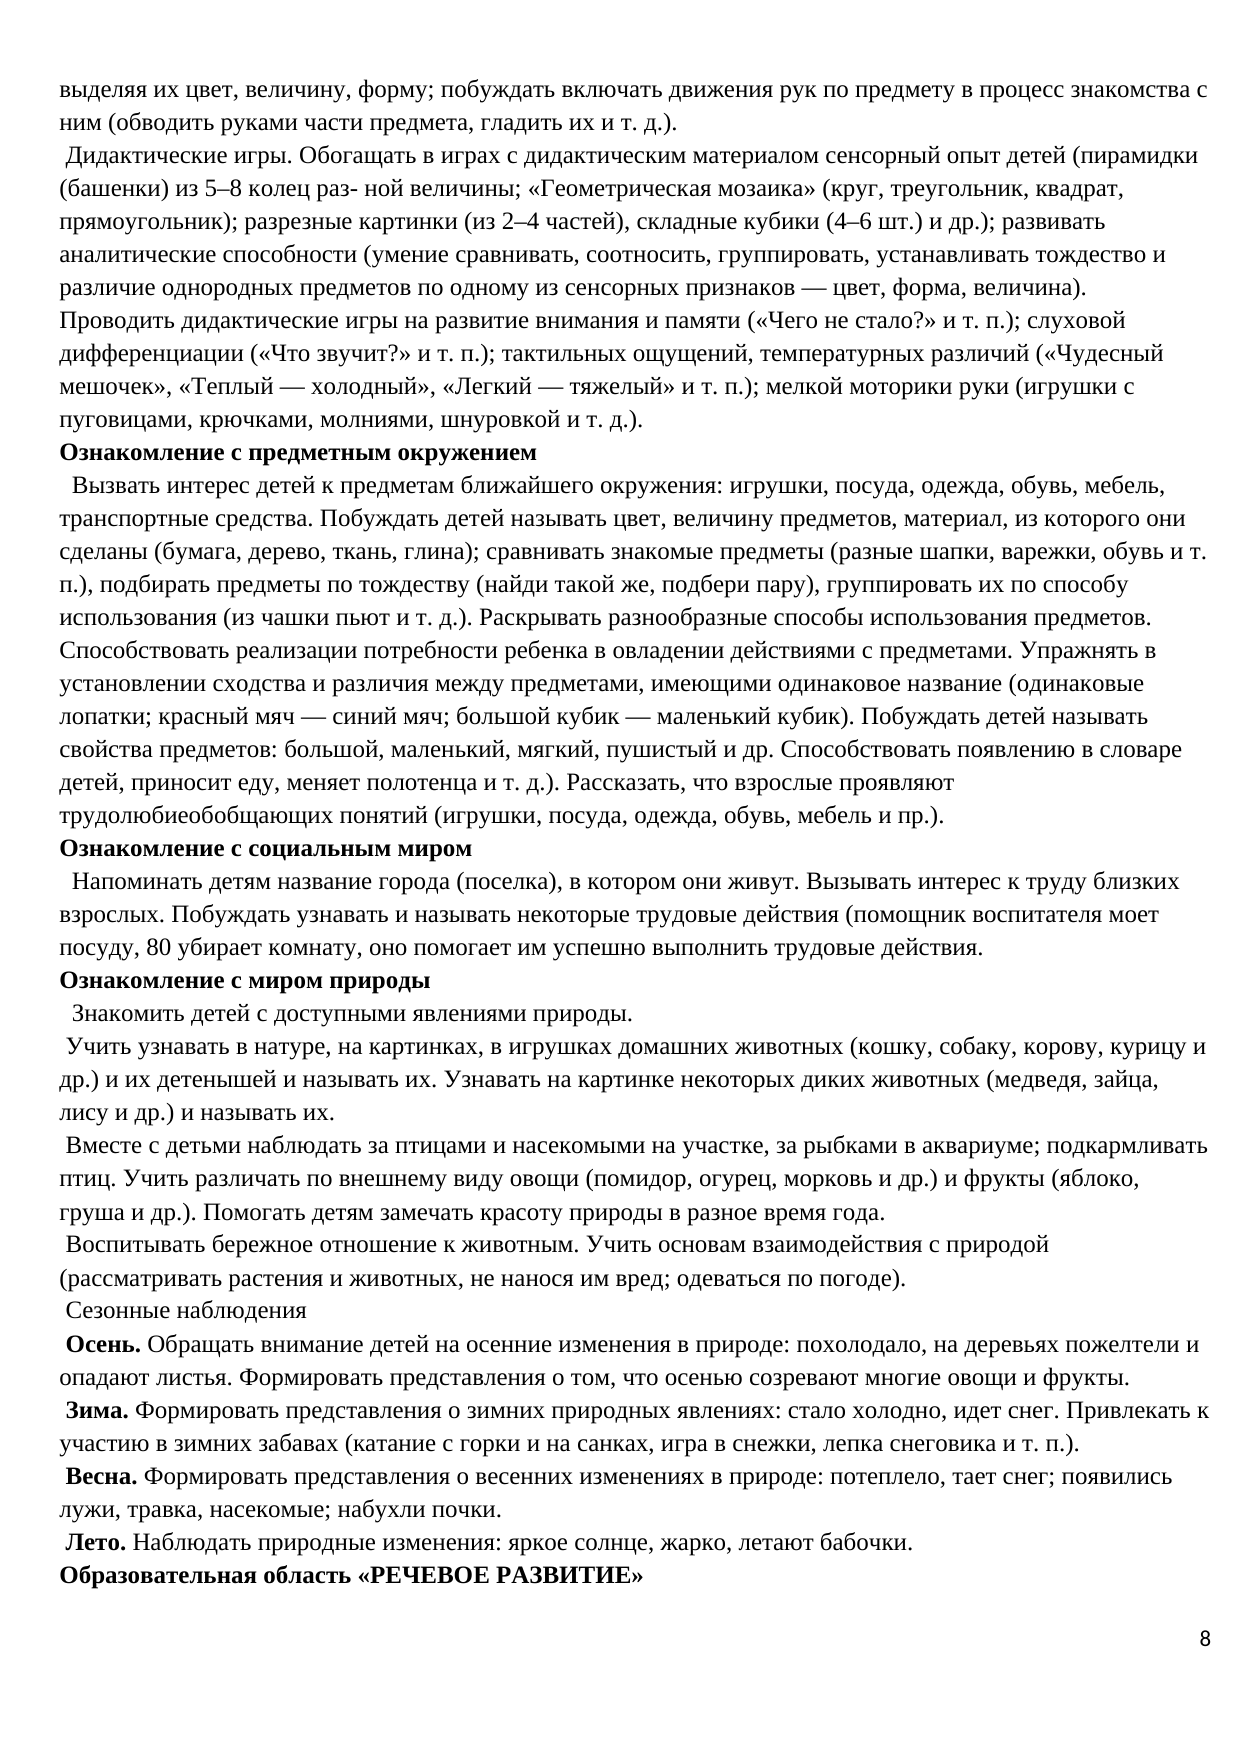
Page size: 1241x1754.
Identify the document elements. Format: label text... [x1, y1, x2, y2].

text Знакомить детей с доступными явлениями природы. [59, 998, 1211, 1027]
text Вместе с детьми наблюдать за птицами и насекомыми на участке, за рыбками в аквариуме; подкармливать птиц. Учить различать по внешнему виду овощи (помидор, огурец, морковь и др.) и фрукты (яблоко, груша и др.). Помогать детям замечать красоту природы в разное время года. [59, 1131, 1211, 1225]
text Образовательная область «РЕЧЕВОЕ РАЗВИТИЕ» [59, 1560, 1211, 1588]
text Сезонные наблюдения [59, 1296, 1211, 1324]
text Напоминать детям название города (поселка), в котором они живут. Вызывать интерес к труду близких взрослых. Побуждать узнавать и называть некоторые трудовые действия (помощник воспитателя моет посуду, 80 убирает комнату, оно помогает им успешно выполнить трудовые действия. [59, 866, 1211, 961]
text Осень. Обращать внимание детей на осенние изменения в природе: похолодало, на деревьях пожелтели и опадают листья. Формировать представления о том, что осенью созревают многие овощи и фрукты. [59, 1329, 1211, 1390]
text Учить узнавать в натуре, на картинках, в игрушках домашних животных (кошку, собаку, корову, курицу и др.) и их детенышей и называть их. Узнавать на картинке некоторых диких животных (медведя, зайца, лису и др.) и называть их. [59, 1031, 1211, 1126]
text Ознакомление с социальным миром [59, 833, 1211, 862]
text Ознакомление с предметным окружением [59, 437, 1211, 466]
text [59, 74, 1211, 136]
text Зима. Формировать представления о зимних природных явлениях: стало холодно, идет снег. Привлекать к участию в зимних забавах (катание с горки и на санках, игра в снежки, лепка снеговика и т. п.). [59, 1395, 1211, 1456]
text Весна. Формировать представления о весенних изменениях в природе: потеплело, тает снег; появились лужи, травка, насекомые; набухли почки. [59, 1461, 1211, 1522]
text Ознакомление с миром природы [59, 965, 1211, 994]
text Лето. Наблюдать природные изменения: яркое солнце, жарко, летают бабочки. [59, 1527, 1211, 1556]
text Дидактические игры. Обогащать в играх с дидактическим материалом сенсорный опыт детей (пирамидки (башенки) из 5–8 колец раз- ной величины; «Геометрическая мозаика» (круг, треугольник, квадрат, прямоугольник); разрезные картинки (из 2–4 частей), складные кубики (4–6 шт.) и др.); развивать аналитические способности (умение сравнивать, соотносить, группировать, устанавливать тождество и различие однородных предметов по одному из сенсорных признаков — цвет, форма, величина). Проводить дидактические игры на развитие внимания и памяти («Чего не стало?» и т. п.); слуховой дифференциации («Что звучит?» и т. п.); тактильных ощущений, температурных различий («Чудесный мешочек», «Теплый — холодный», «Легкий — тяжелый» и т. п.); мелкой моторики руки (игрушки с пуговицами, крючками, молниями, шнуровкой и т. д.). [59, 140, 1211, 433]
text Вызвать интерес детей к предметам ближайшего окружения: игрушки, посуда, одежда, обувь, мебель, транспортные средства. Побуждать детей называть цвет, величину предметов, материал, из которого они сделаны (бумага, дерево, ткань, глина); сравнивать знакомые предметы (разные шапки, варежки, обувь и т. п.), подбирать предметы по тождеству (найди такой же, подбери пару), группировать их по способу использования (из чашки пьют и т. д.). Раскрывать разнообразные способы использования предметов. Способствовать реализации потребности ребенка в овладении действиями с предметами. Упражнять в установлении сходства и различия между предметами, имеющими одинаковое название (одинаковые лопатки; красный мяч — синий мяч; большой кубик — маленький кубик). Побуждать детей называть свойства предметов: большой, маленький, мягкий, пушистый и др. Способствовать появлению в словаре детей, приносит еду, меняет полотенца и т. д.). Рассказать, что взрослые проявляют трудолюбиеобобщающих понятий (игрушки, посуда, одежда, обувь, мебель и пр.). [59, 470, 1211, 829]
text Воспитывать бережное отношение к животным. Учить основам взаимодействия с природой (рассматривать растения и животных, не нанося им вред; одеваться по погоде). [59, 1229, 1211, 1291]
